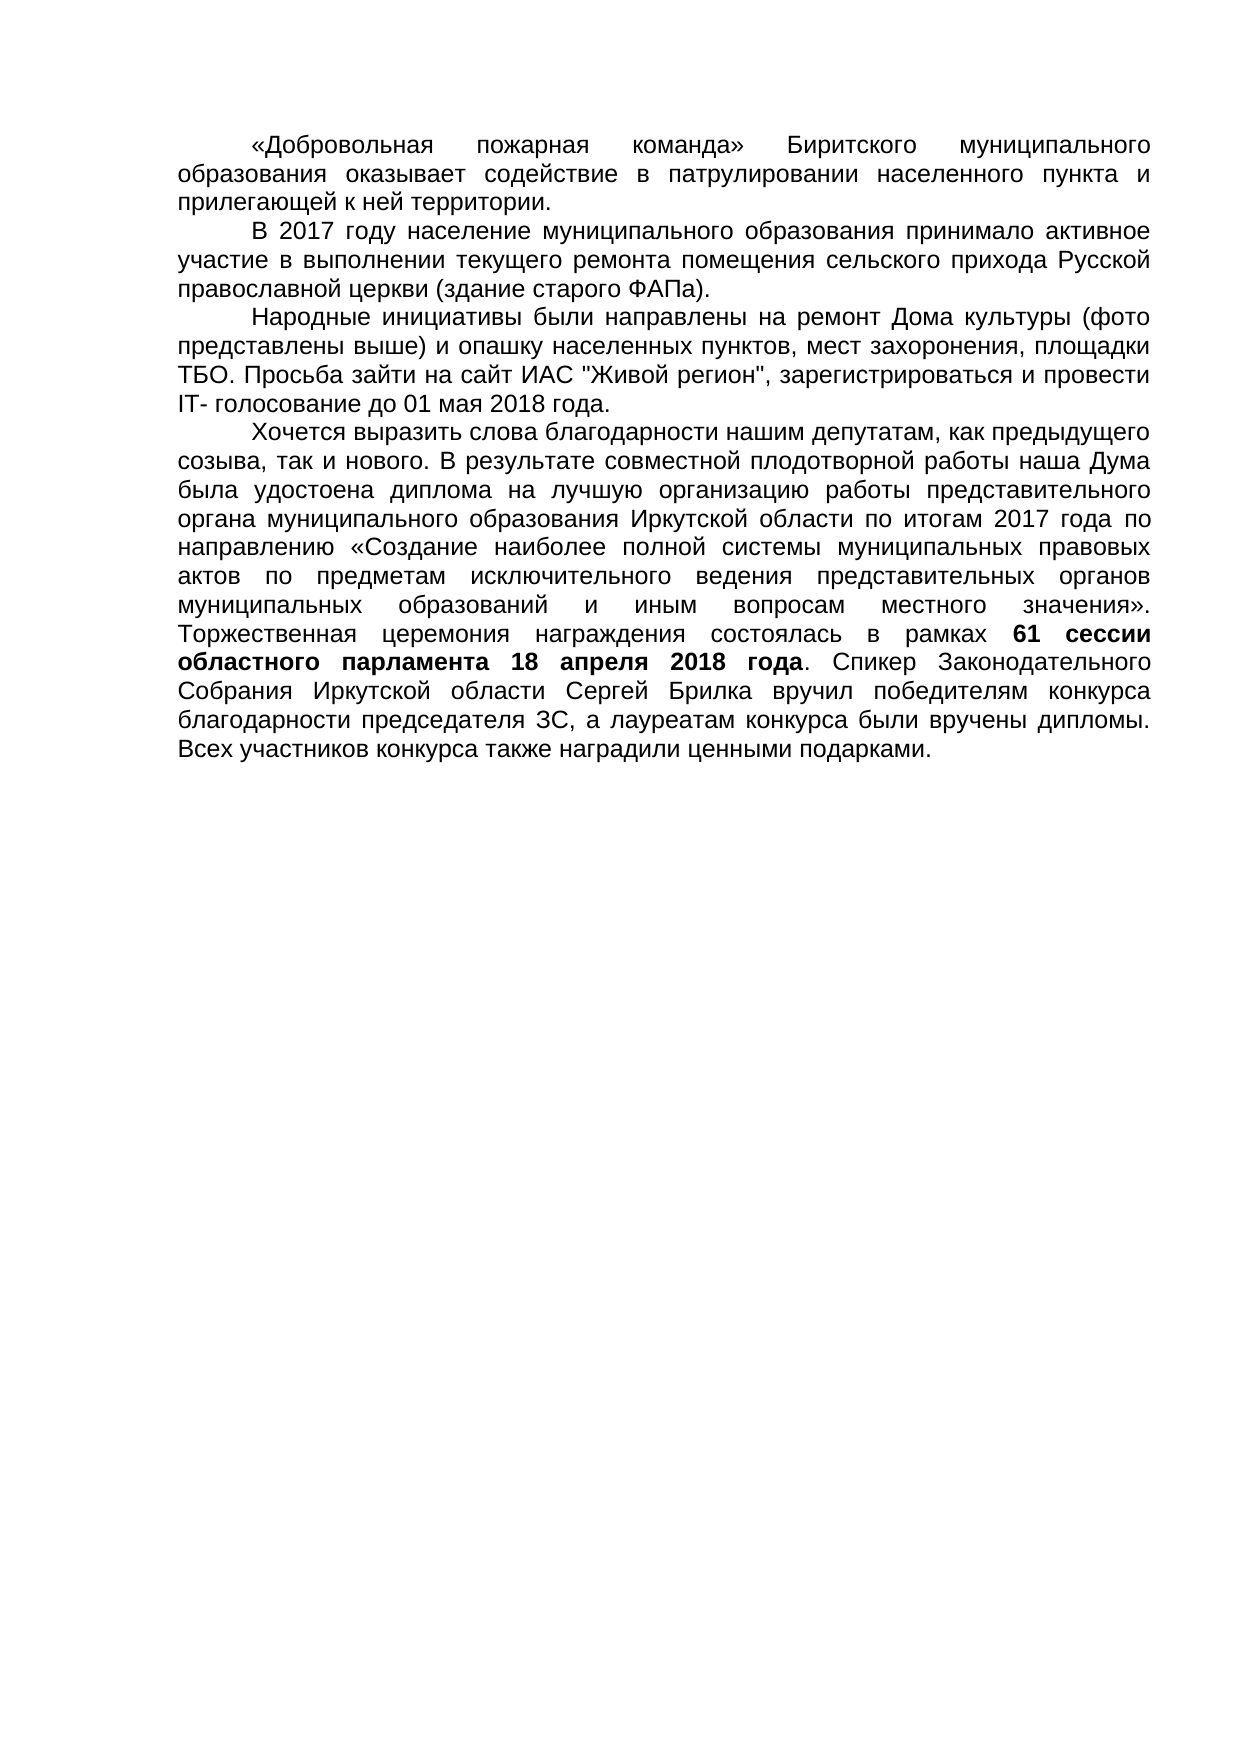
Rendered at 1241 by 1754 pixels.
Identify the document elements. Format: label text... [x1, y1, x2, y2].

text «Добровольная пожарная команда» Биритского муниципального образования оказывает содействие в патрулировании населенного пункта и прилегающей к ней территории. [177, 130, 1152, 216]
text Хочется выразить слова благодарности нашим депутатам, как предыдущего созыва, так и нового. В результате совместной плодотворной работы наша Дума была удостоена диплома на лучшую организацию работы представительного органа муниципального образования Иркутской области по итогам 2017 года по направлению «Создание наиболее полной системы муниципальных правовых актов по предметам исключительного ведения представительных органов муниципальных образований и иным вопросам местного значения». Торжественная церемония награждения состоялась в рамках 61 сессии областного парламента 18 апреля 2018 года. Спикер Законодательного Собрания Иркутской области Сергей Брилка вручил победителям конкурса благодарности председателя ЗС, а лауреатам конкурса были вручены дипломы. Всех участников конкурса также наградили ценными подарками. [177, 417, 1152, 762]
text Народные инициативы были направлены на ремонт Дома культуры (фото представлены выше) и опашку населенных пунктов, мест захоронения, площадки ТБО. Просьба зайти на сайт ИАС "Живой регион", зарегистрироваться и провести IT- голосование до 01 мая 2018 года. [177, 302, 1152, 417]
text В 2017 году население муниципального образования принимало активное участие в выполнении текущего ремонта помещения сельского прихода Русской православной церкви (здание старого ФАПа). [177, 216, 1152, 302]
